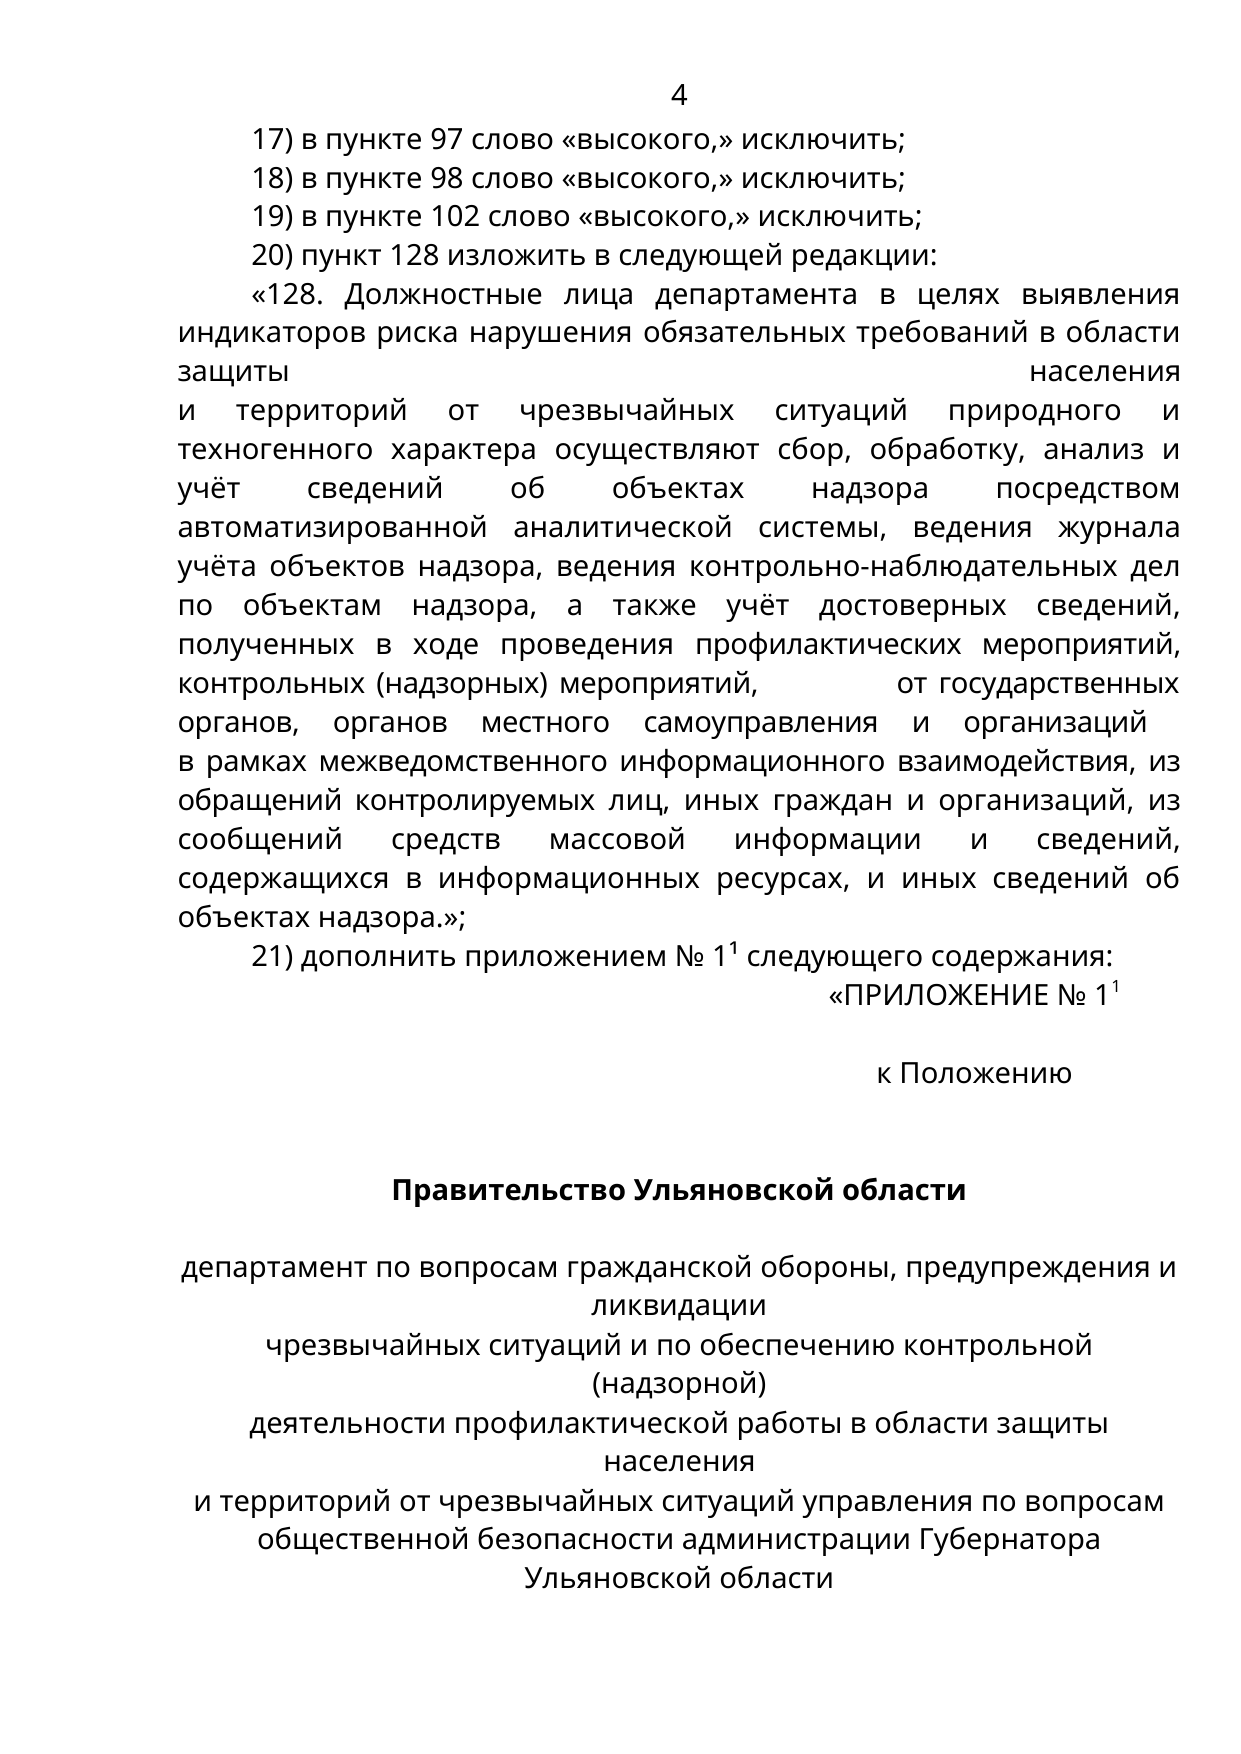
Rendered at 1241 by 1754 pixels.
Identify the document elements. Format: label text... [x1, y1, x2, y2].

text 19) в пункте 102 слово «высокого,» исключить; [177, 196, 1181, 235]
text «ПРИЛОЖЕНИЕ № 11 [768, 974, 1181, 1013]
text 20) пункт 128 изложить в следующей редакции: [177, 235, 1181, 273]
text 18) в пункте 98 слово «высокого,» исключить; [177, 157, 1181, 196]
text к Положению [768, 1052, 1181, 1091]
text департамент по вопросам гражданской обороны, предупреждения и ликвидации [177, 1247, 1181, 1324]
text «128. Должностные лица департамента в целях выявления индикаторов риска нарушения обязательных требований в области защиты населения и территорий от чрезвычайных ситуаций природного и техногенного характера осуществляют сбор, обработку, анализ и учёт сведений об объектах надзора посредством автоматизированной аналитической системы, ведения журнала учёта объектов надзора, ведения контрольно-наблюдательных дел по объектам надзора, а также учёт достоверных сведений, полученных в ходе проведения профилактических мероприятий, контрольных (надзорных) мероприятий, от государственных органов, органов местного самоуправления и организаций в рамках межведомственного информационного взаимодействия, из обращений контролируемых лиц, иных граждан и организаций, из сообщений средств массовой информации и сведений, содержащихся в информационных ресурсах, и иных сведений об объектах надзора.»; [177, 273, 1181, 936]
text чрезвычайных ситуаций и по обеспечению контрольной (надзорной) [177, 1324, 1181, 1402]
text Правительство Ульяновской области [177, 1169, 1181, 1208]
text и территорий от чрезвычайных ситуаций управления по вопросам общественной безопасности администрации Губернатора Ульяновской области [177, 1480, 1181, 1597]
text деятельности профилактической работы в области защиты населения [177, 1402, 1181, 1480]
text 21) дополнить приложением № 1¹ следующего содержания: [177, 936, 1181, 974]
text 17) в пункте 97 слово «высокого,» исключить; [177, 118, 1181, 157]
